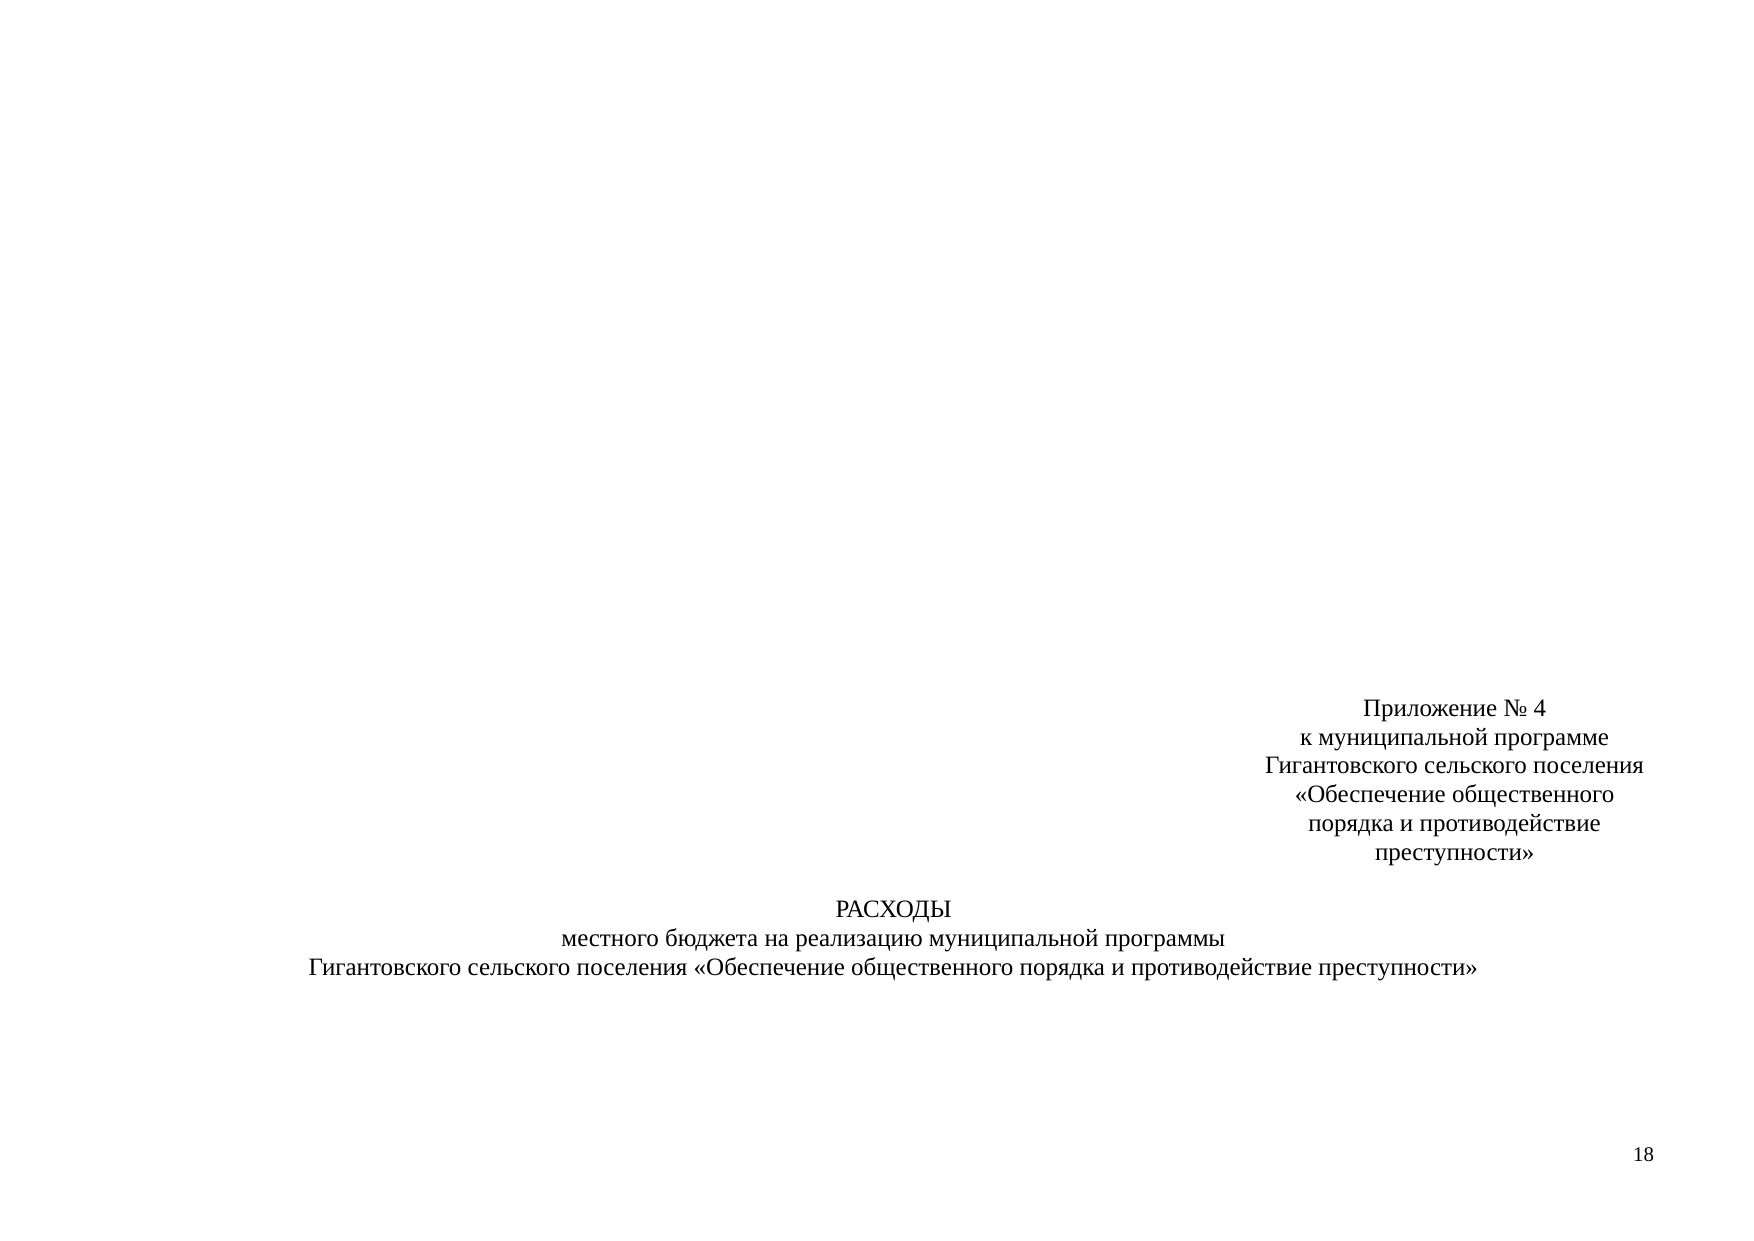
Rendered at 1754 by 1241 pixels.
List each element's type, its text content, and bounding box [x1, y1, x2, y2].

text Расходы местного бюджета на реализацию муниципальной программы [133, 894, 1654, 952]
text «Обеспечение общественного [1255, 779, 1654, 808]
text порядка и противодействие преступности» [1255, 808, 1654, 866]
text к муниципальной программе [1255, 722, 1654, 751]
text Гигантовского сельского поселения [1255, 751, 1654, 779]
text Гигантовского сельского поселения «Обеспечение общественного порядка и противодействие преступности» [133, 952, 1654, 981]
text Приложение № 4 [1255, 693, 1654, 722]
